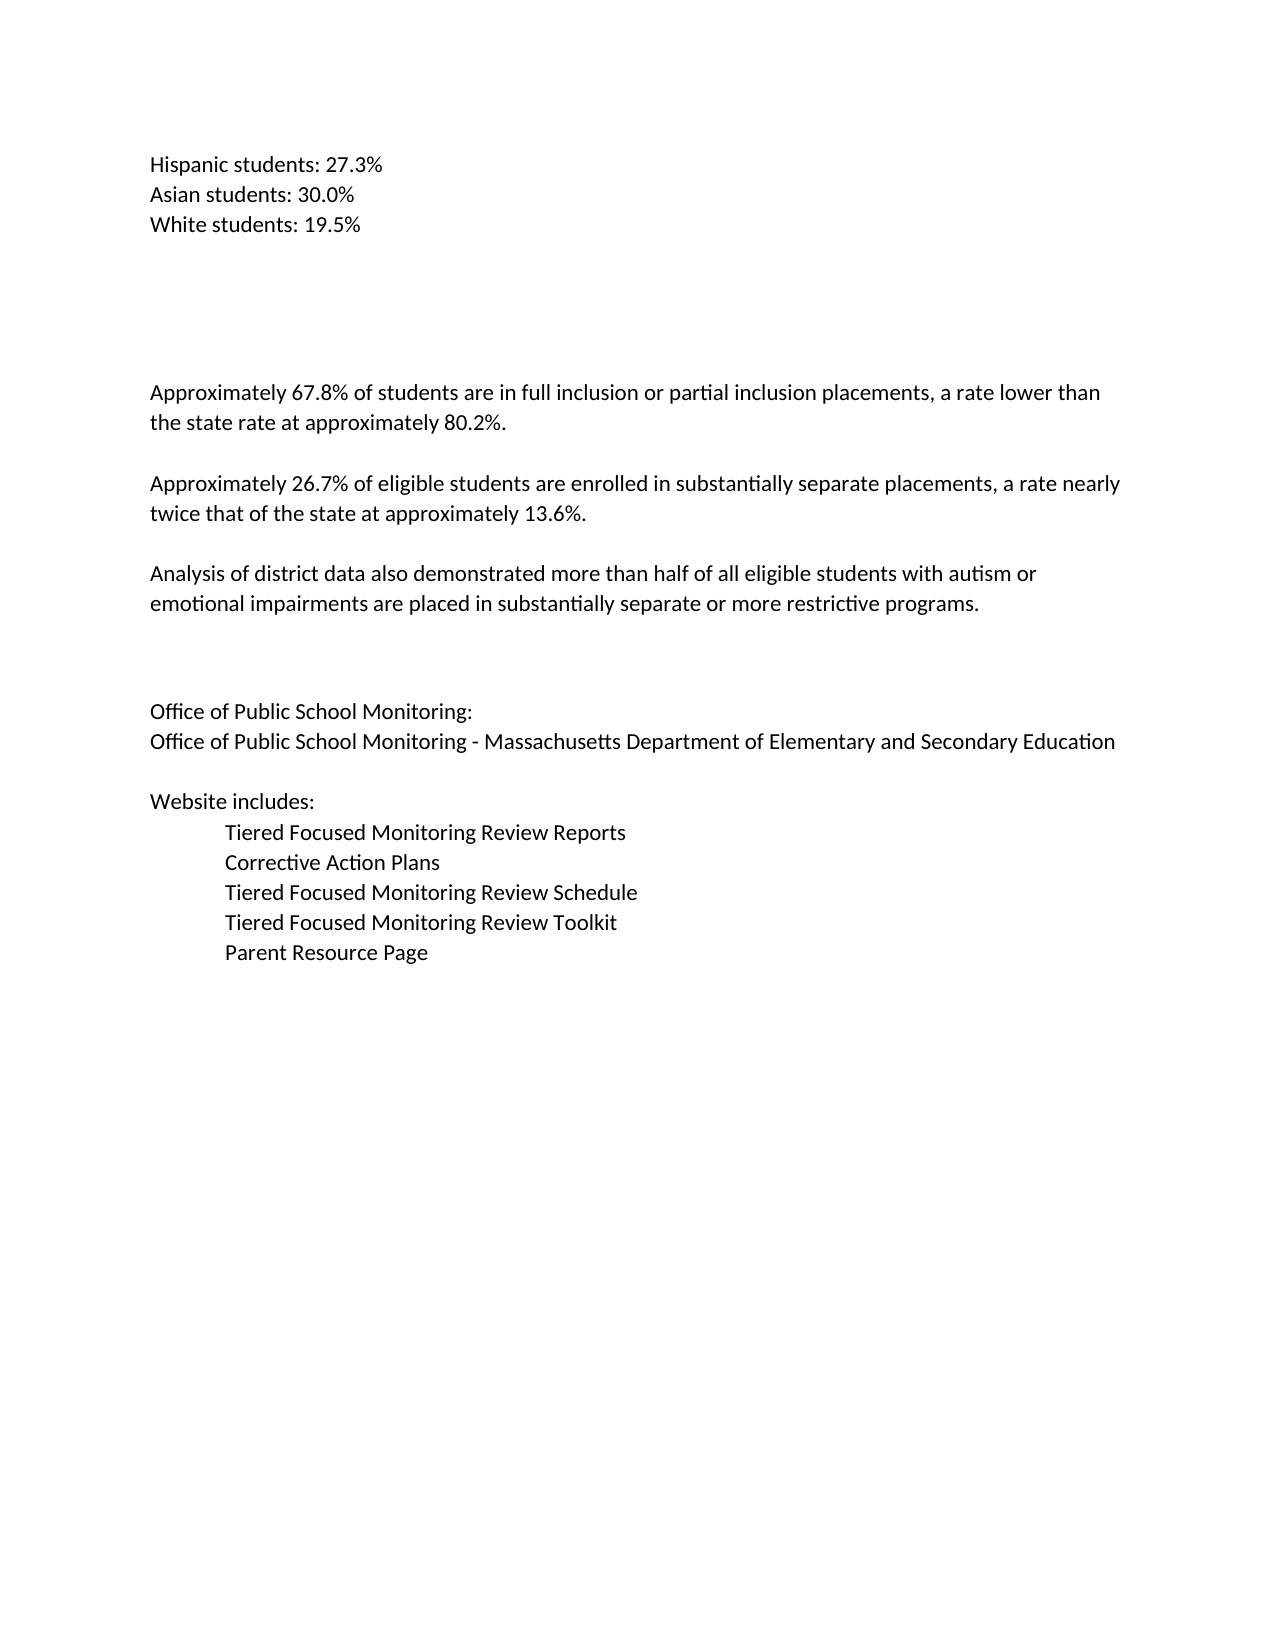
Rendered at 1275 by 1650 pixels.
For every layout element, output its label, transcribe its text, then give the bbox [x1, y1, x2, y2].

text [150, 150, 1125, 329]
text Office of Public School Monitoring: Office of Public School Monitoring - Massachusetts Department of Elementary and Secondary Education Website includes: Tiered Focused Monitoring Review Reports Corrective Action Plans Tiered Focused Monitoring Review Schedule Tiered Focused Monitoring Review Toolkit Parent Resource Page [150, 667, 1125, 1027]
text Approximately 67.8% of students are in full inclusion or partial inclusion placements, a rate lower than the state rate at approximately 80.2%. Approximately 26.7% of eligible students are enrolled in substantially separate placements, a rate nearly twice that of the state at approximately 13.6%. Analysis of district data also demonstrated more than half of all eligible students with autism or emotional impairments are placed in substantially separate or more restrictive programs. [150, 348, 1125, 648]
